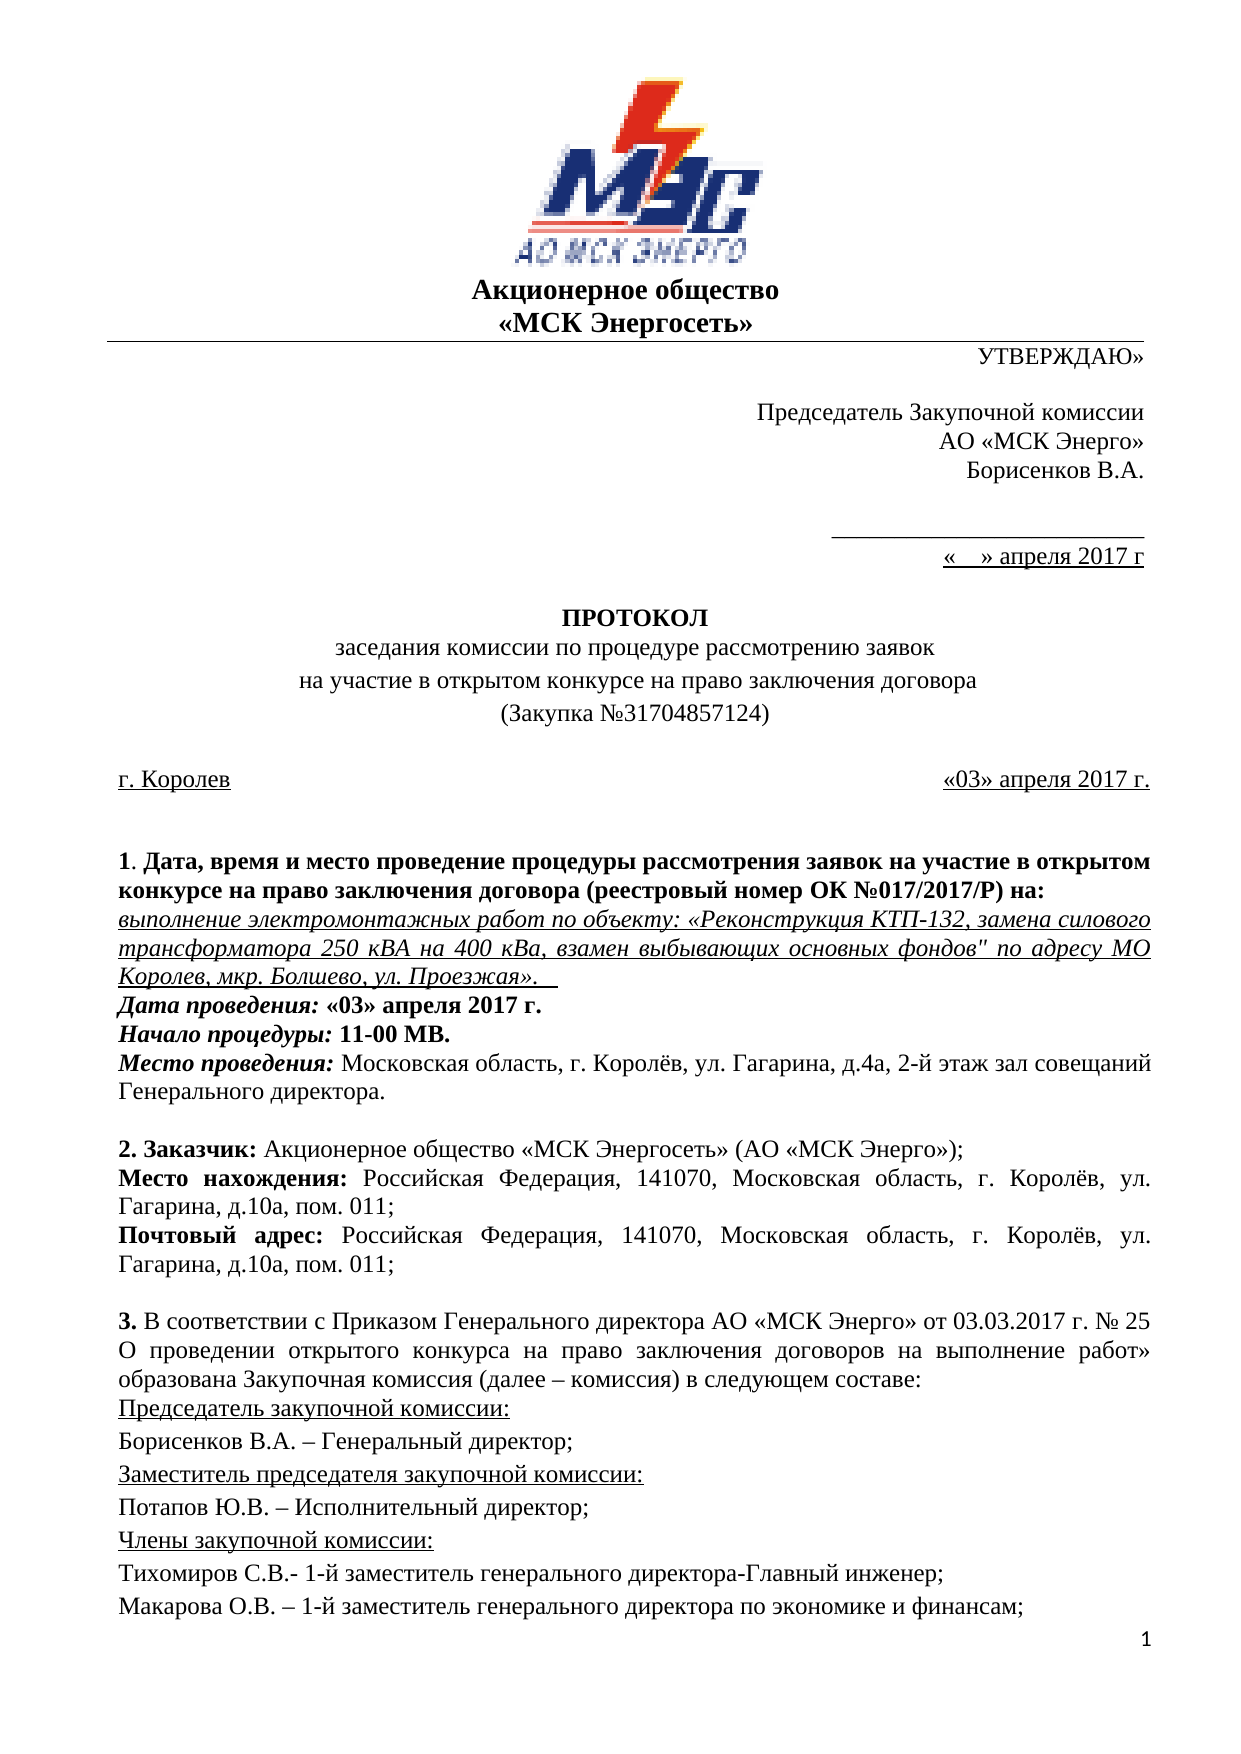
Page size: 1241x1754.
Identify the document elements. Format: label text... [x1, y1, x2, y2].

text 1. Дата, время и место проведение процедуры рассмотрения заявок на участие в открытом конкурсе на право заключения договора (реестровый номер ОК №017/2017/Р) на: [118, 846, 1152, 904]
title АО «МСК Энерго» [107, 426, 1144, 455]
text Макарова О.В. – 1-й заместитель генерального директора по экономике и финансам; [118, 1591, 1152, 1619]
title _________________________ [107, 512, 1144, 541]
text Члены закупочной комиссии: [118, 1525, 1152, 1553]
text Место проведения: Московская область, г. Королёв, ул. Гагарина, д.4а, 2-й этаж зал совещаний Генерального директора. [118, 1048, 1152, 1105]
text Начало процедуры: 11-00 МВ. [118, 1019, 1152, 1048]
text выполнение электромонтажных работ по объекту: «Реконструкция КТП-132, замена силового трансформатора 250 кВА на 400 кВа, взамен выбывающих основных фондов" по адресу МО Королев, мкр. Болшево, ул. Проезжая». [118, 904, 1152, 990]
text заседания комиссии по процедуре рассмотрению заявок [118, 632, 1152, 661]
text «МСК Энергосеть» [107, 306, 1144, 341]
text Дата проведения: «03» апреля 2017 г. [118, 990, 1152, 1019]
text Борисенков В.А. – Генеральный директор; [118, 1426, 1152, 1454]
subtitle г. Королев «03» апреля 2017 г. [118, 764, 1152, 793]
subtitle 2. Заказчик: Акционерное общество «МСК Энергосеть» (АО «МСК Энерго»); [118, 1134, 1152, 1163]
text Акционерное общество [107, 272, 1144, 306]
text ПРОТОКОЛ [118, 603, 1152, 632]
text Место нахождения: Российская Федерация, 141070, Московская область, г. Королёв, ул. Гагарина, д.10а, пом. 011; [118, 1163, 1152, 1220]
text Тихомиров С.В.- 1-й заместитель генерального директора-Главный инженер; [118, 1558, 1152, 1587]
text Заместитель председателя закупочной комиссии: [118, 1459, 1152, 1487]
text Потапов Ю.В. – Исполнительный директор; [118, 1492, 1152, 1521]
text (Закупка №31704857124) [118, 698, 1152, 727]
title Борисенков В.А. [107, 455, 1144, 484]
title УТВЕРЖДАЮ» [107, 342, 1144, 370]
text Почтовый адрес: Российская Федерация, 141070, Московская область, г. Королёв, ул. Гагарина, д.10а, пом. 011; [118, 1220, 1152, 1278]
title Председатель Закупочной комиссии [107, 397, 1144, 426]
text на участие в открытом конкурсе на право заключения договора [118, 665, 1152, 693]
text Председатель закупочной комиссии: [118, 1393, 1152, 1421]
text 3. В соответствии с Приказом Генерального директора АО «МСК Энерго» от 03.03.2017 г. № 25 О проведении открытого конкурса на право заключения договоров на выполнение работ» образована Закупочная комиссия (далее – комиссия) в следующем составе: [118, 1306, 1152, 1393]
title «__» апреля 2017 г [107, 541, 1144, 570]
